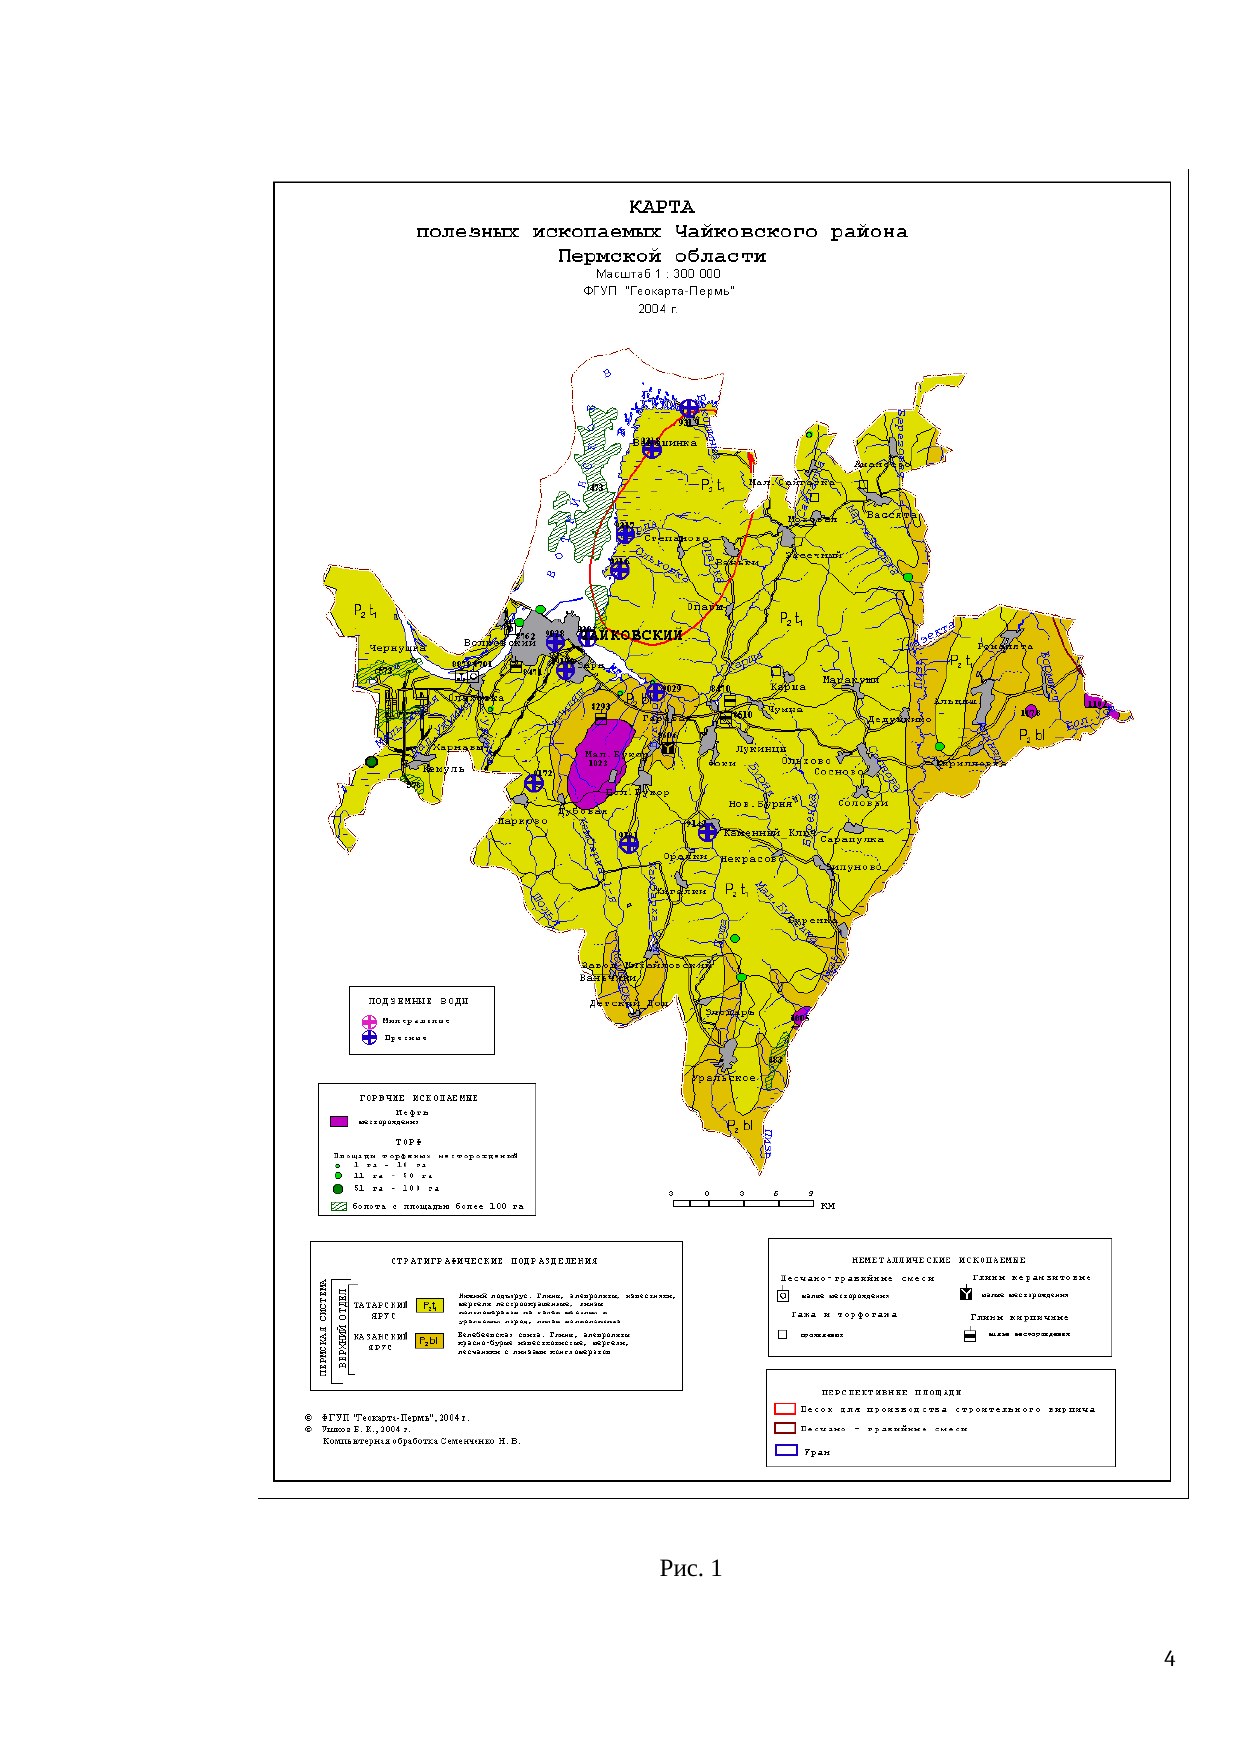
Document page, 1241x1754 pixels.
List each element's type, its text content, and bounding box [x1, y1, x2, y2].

text Рис. 1 [207, 1549, 1175, 1582]
picture [206, 118, 1240, 1549]
